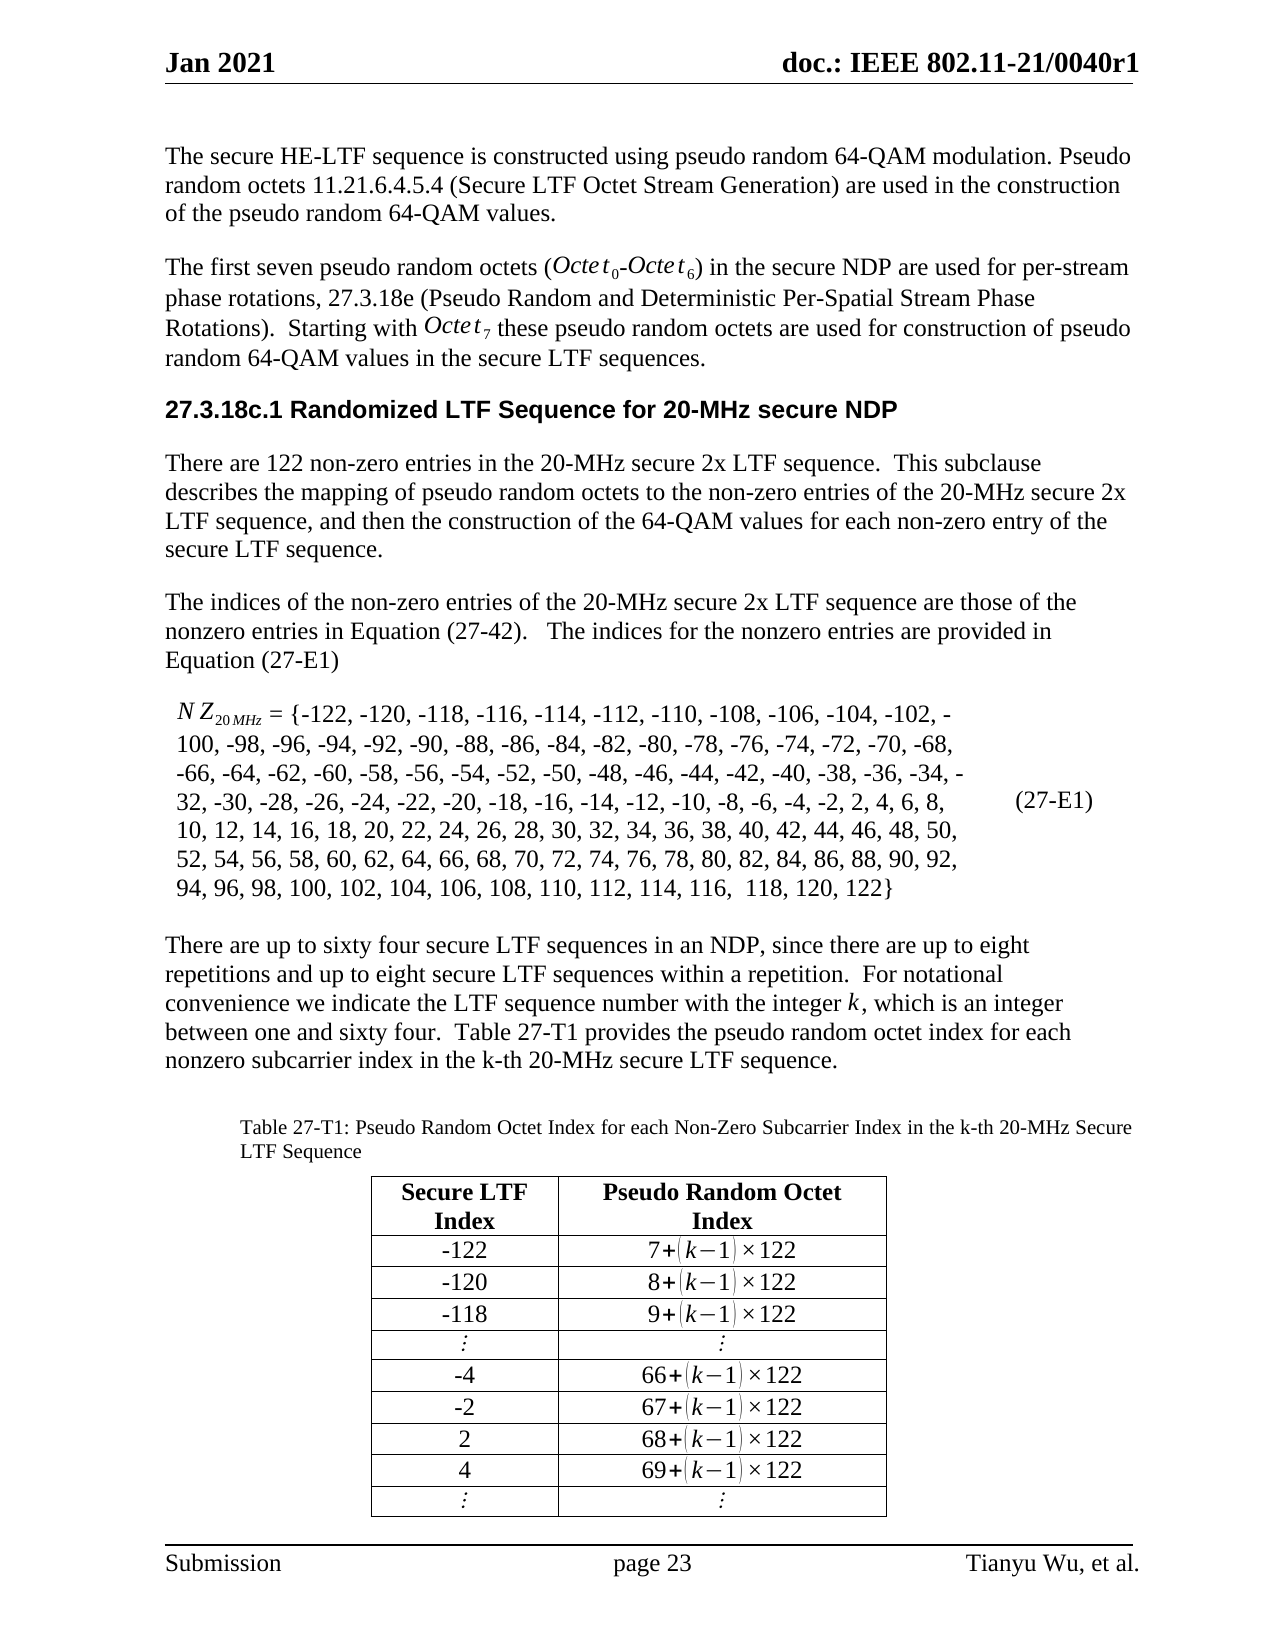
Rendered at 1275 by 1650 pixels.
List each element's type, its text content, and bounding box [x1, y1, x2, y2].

table_cell [559, 1236, 886, 1266]
table_header Pseudo Random Octet Index [559, 1177, 886, 1234]
table_cell -122 [372, 1236, 558, 1266]
table_cell [559, 1392, 886, 1423]
table_cell [559, 1455, 886, 1486]
table_cell -4 [372, 1360, 558, 1391]
table_header Secure LTF Index [372, 1177, 558, 1234]
table_cell 2 [372, 1424, 558, 1454]
text The first seven pseudo random octets (-) in the secure NDP are used for per-stream phase rotations, 27.3.18e (Pseudo Random and Deterministic Per-Spatial Stream Phase Rotations). Starting with these pseudo random octets are used for construction of pseudo random 64-QAM values in the secure LTF sequences. [165, 251, 1133, 371]
table_cell [559, 1267, 886, 1298]
table_cell 4 [372, 1455, 558, 1486]
table_cell [559, 1424, 886, 1454]
table_header (27-E1) [975, 698, 1133, 902]
table_cell -2 [372, 1392, 558, 1423]
text The indices of the non-zero entries of the 20-MHz secure 2x LTF sequence are those of the nonzero entries in Equation (27-42). The indices for the nonzero entries are provided in Equation (27-E1) [165, 587, 1133, 674]
text The secure HE-LTF sequence is constructed using pseudo random 64-QAM modulation. Pseudo random octets 11.21.6.4.5.4 (Secure LTF Octet Stream Generation) are used in the construction of the pseudo random 64-QAM values. [165, 141, 1133, 227]
table_cell [372, 1331, 558, 1359]
text 27.3.18c.1 Randomized LTF Sequence for 20-MHz secure NDP [165, 396, 1133, 424]
text There are 122 non-zero entries in the 20-MHz secure 2x LTF sequence. This subclause describes the mapping of pseudo random octets to the non-zero entries of the 20-MHz secure 2x LTF sequence, and then the construction of the 64-QAM values for each non-zero entry of the secure LTF sequence. [165, 448, 1133, 563]
table_cell [559, 1487, 886, 1516]
list Table 27-T1: Pseudo Random Octet Index for each Non-Zero Subcarrier Index in the k-th 20-MHz Secure LTF Sequence [240, 1115, 1133, 1163]
text There are up to sixty four secure LTF sequences in an NDP, since there are up to eight repetitions and up to eight secure LTF sequences within a repetition. For notational convenience we indicate the LTF sequence number with the integer , which is an integer between one and sixty four. Table 27-T1 provides the pseudo random octet index for each nonzero subcarrier index in the k-th 20-MHz secure LTF sequence. [165, 930, 1133, 1074]
table_cell -120 [372, 1267, 558, 1298]
table_cell -118 [372, 1299, 558, 1329]
table_cell [559, 1331, 886, 1359]
table_cell [372, 1487, 558, 1516]
table_cell [559, 1299, 886, 1329]
table_cell [559, 1360, 886, 1391]
table_header = {-122, -120, -118, -116, -114, -112, -110, -108, -106, -104, -102, -100, -98, -96, -94, -92, -90, -88, -86, -84, -82, -80, -78, -76, -74, -72, -70, -68, -66, -64, -62, -60, -58, -56, -54, -52, -50, -48, -46, -44, -42, -40, -38, -36, -34, -32, -30, -28, -26, -24, -22, -20, -18, -16, -14, -12, -10, -8, -6, -4, -2, 2, 4, 6, 8, 10, 12, 14, 16, 18, 20, 22, 24, 26, 28, 30, 32, 34, 36, 38, 40, 42, 44, 46, 48, 50, 52, 54, 56, 58, 60, 62, 64, 66, 68, 70, 72, 74, 76, 78, 80, 82, 84, 86, 88, 90, 92, 94, 96, 98, 100, 102, 104, 106, 108, 110, 112, 114, 116, 118, 120, 122} [165, 698, 975, 902]
